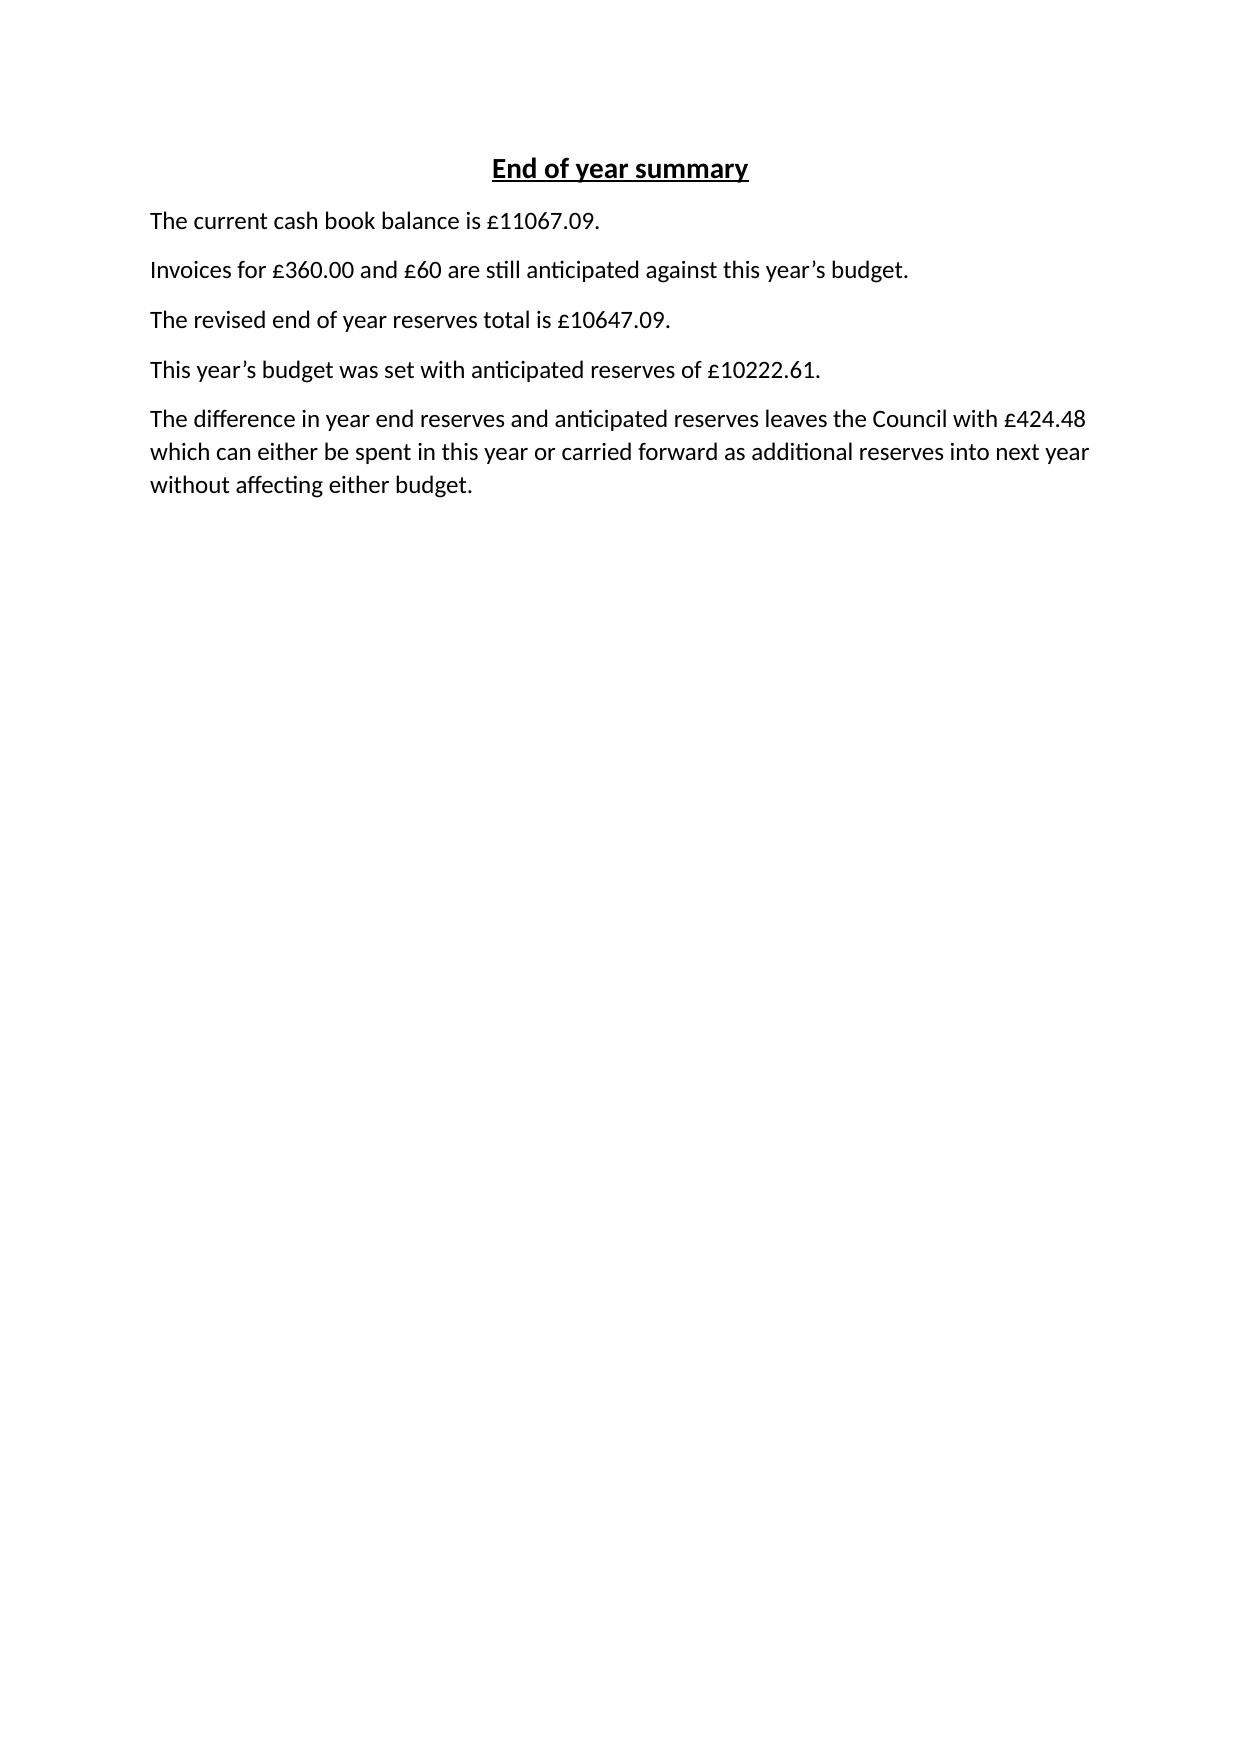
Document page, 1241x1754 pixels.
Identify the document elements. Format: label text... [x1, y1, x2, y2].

text The revised end of year reserves total is £10647.09. [150, 304, 1090, 335]
text This year’s budget was set with anticipated reserves of £10222.61. [150, 354, 1090, 384]
text End of year summary [150, 150, 1090, 186]
text The current cash book balance is £11067.09. [150, 205, 1090, 236]
text Invoices for £360.00 and £60 are still anticipated against this year’s budget. [150, 255, 1090, 285]
text The difference in year end reserves and anticipated reserves leaves the Council with £424.48 which can either be spent in this year or carried forward as additional reserves into next year without affecting either budget. [150, 403, 1090, 500]
